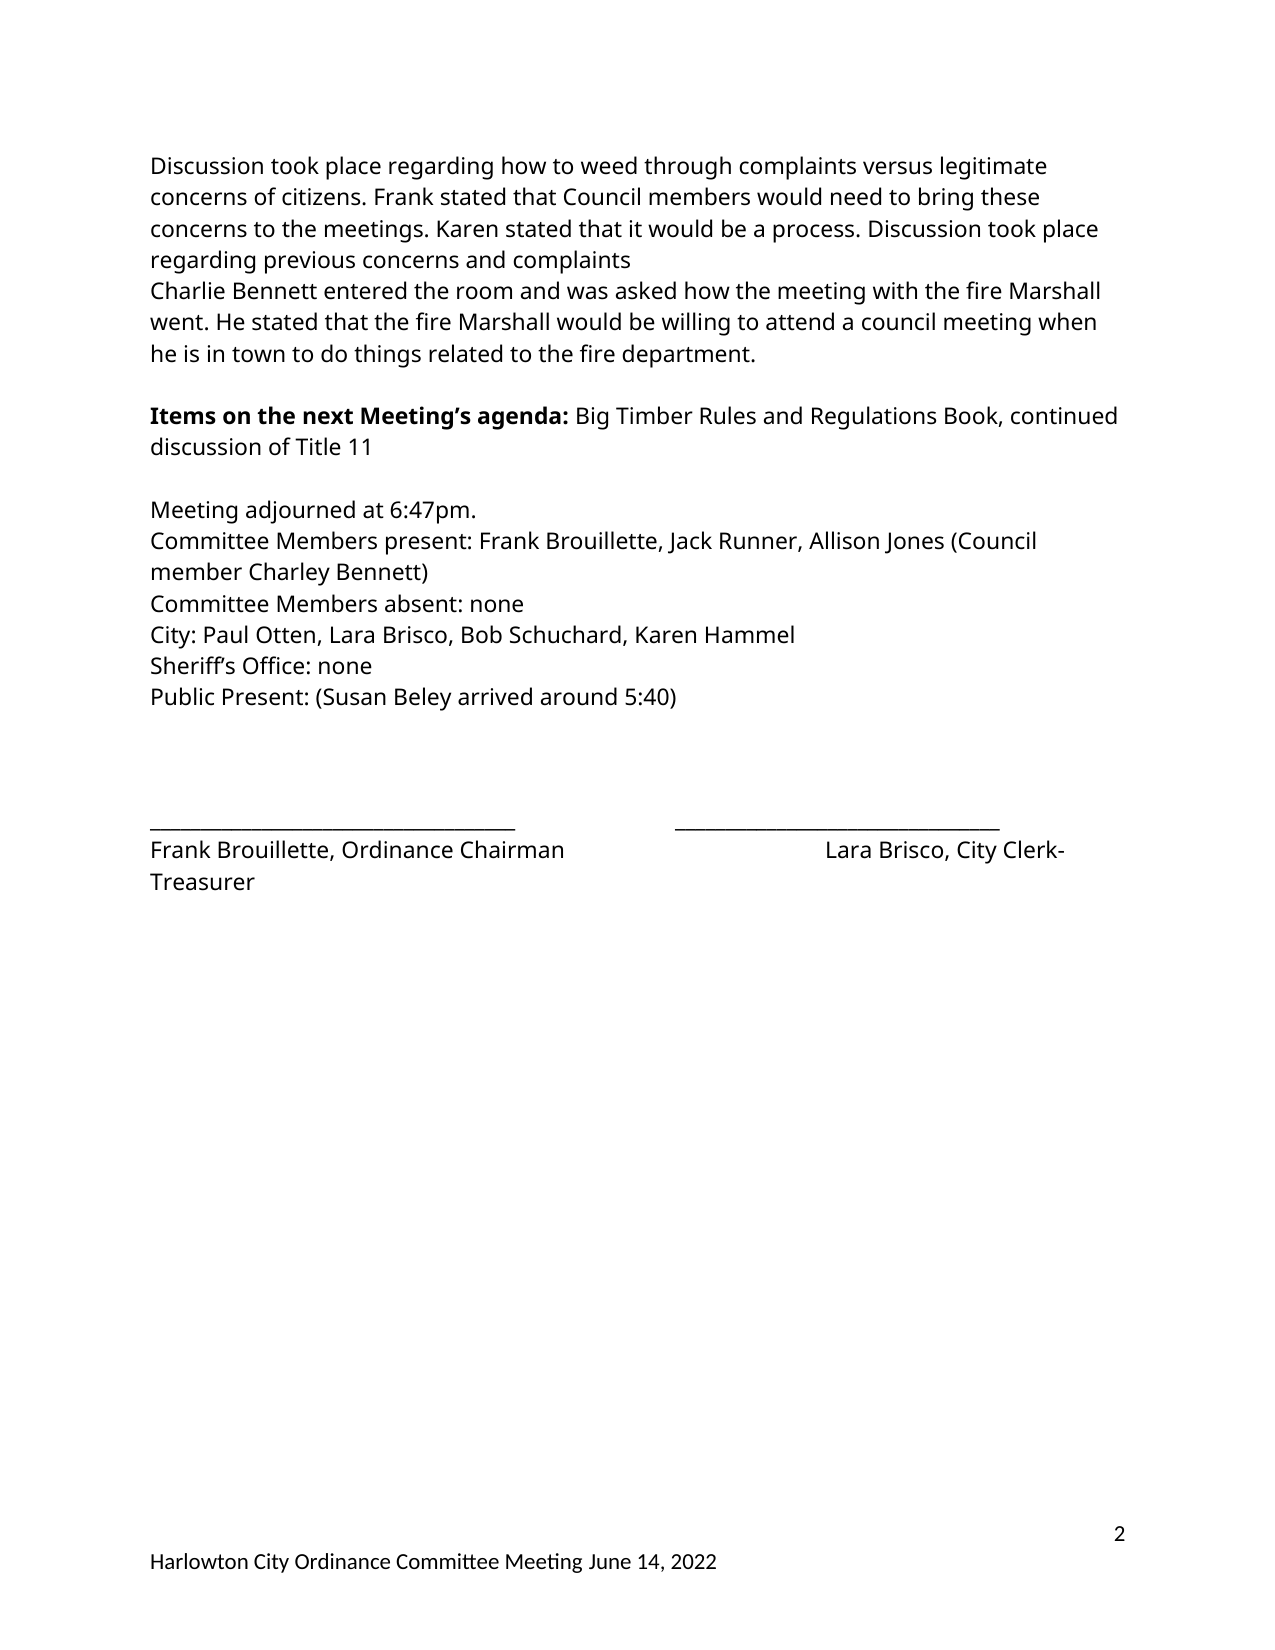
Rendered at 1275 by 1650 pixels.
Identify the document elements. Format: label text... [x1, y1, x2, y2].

text Frank Brouillette, Ordinance Chairman Lara Brisco, City Clerk-Treasurer [150, 834, 1125, 897]
text ____________________________________ ________________________________ [150, 803, 1125, 834]
text Discussion took place regarding how to weed through complaints versus legitimate concerns of citizens. Frank stated that Council members would need to bring these concerns to the meetings. Karen stated that it would be a process. Discussion took place regarding previous concerns and complaints [150, 150, 1125, 275]
text Meeting adjourned at 6:47pm. [150, 494, 1125, 525]
text City: Paul Otten, Lara Brisco, Bob Schuchard, Karen Hammel [150, 619, 1125, 650]
text Sheriff’s Office: none [150, 650, 1125, 681]
text Charlie Bennett entered the room and was asked how the meeting with the fire Marshall went. He stated that the fire Marshall would be willing to attend a council meeting when he is in town to do things related to the fire department. [150, 275, 1125, 369]
text Committee Members present: Frank Brouillette, Jack Runner, Allison Jones (Council member Charley Bennett) [150, 525, 1125, 587]
text Public Present: (Susan Beley arrived around 5:40) [150, 681, 1125, 712]
text Committee Members absent: none [150, 587, 1125, 619]
text Items on the next Meeting’s agenda: Big Timber Rules and Regulations Book, continued discussion of Title 11 [150, 400, 1125, 462]
